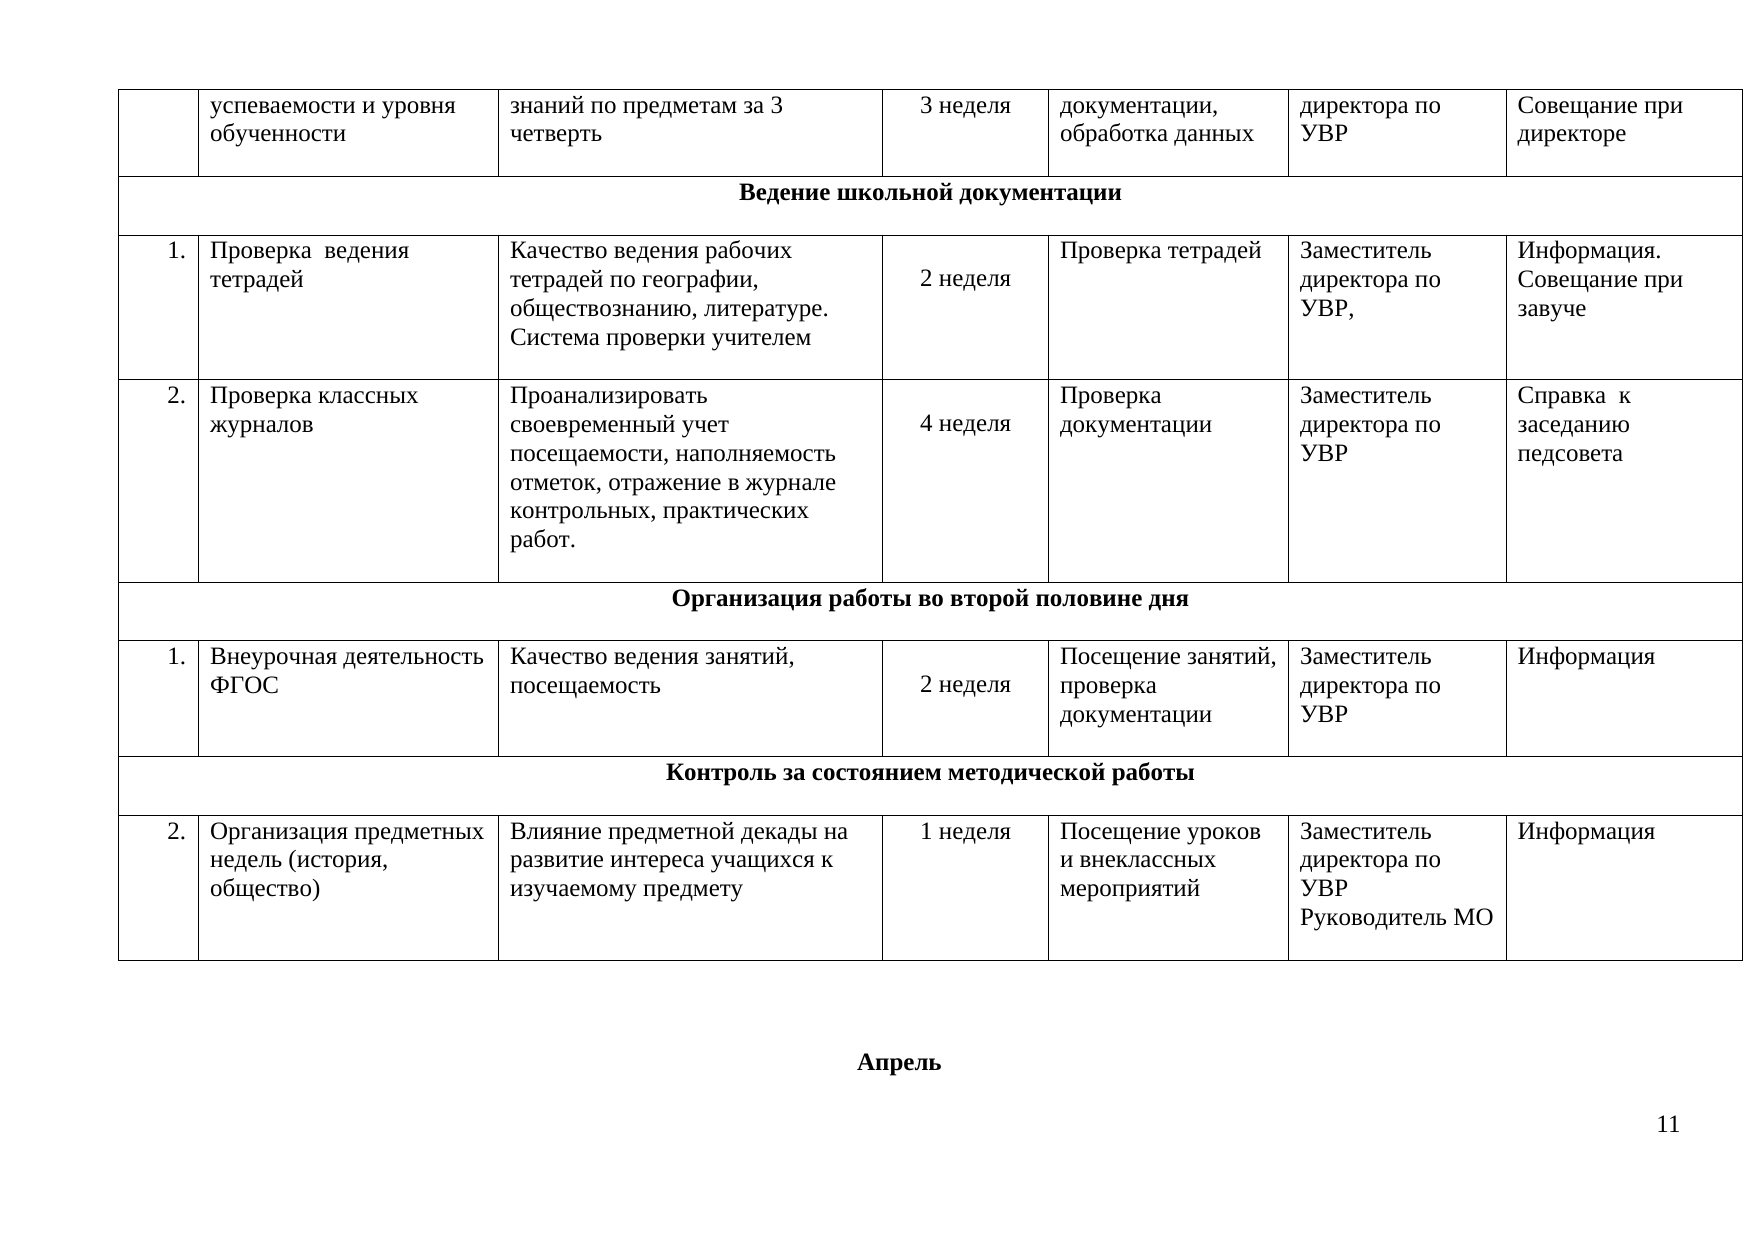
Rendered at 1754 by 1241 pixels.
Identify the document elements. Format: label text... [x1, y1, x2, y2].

table_cell Проверка классных журналов [199, 380, 498, 582]
table_cell Организация работы во второй половине дня [119, 583, 1742, 640]
table_cell Ведение школьной документации [119, 177, 1742, 234]
table_cell 2 неделя [883, 641, 1048, 756]
table_cell 2 неделя [883, 236, 1048, 379]
table_cell [119, 816, 198, 959]
table_cell Организация предметных недель (история, общество) [199, 816, 498, 959]
text Апрель [118, 1047, 1680, 1076]
table_cell Информация [1507, 816, 1742, 959]
table_cell Заместитель директора по УВР Руководитель МО [1289, 816, 1506, 959]
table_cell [199, 90, 498, 176]
table_cell Проверка тетрадей [1049, 236, 1288, 379]
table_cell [499, 90, 882, 176]
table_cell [1507, 90, 1742, 176]
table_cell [1289, 90, 1506, 176]
table_cell 1 неделя [883, 816, 1048, 959]
table_cell Внеурочная деятельность ФГОС [199, 641, 498, 756]
table_cell [119, 236, 198, 379]
table_cell [119, 641, 198, 756]
table_cell Качество ведения занятий, посещаемость [499, 641, 882, 756]
table_cell Информация. Совещание при завуче [1507, 236, 1742, 379]
table_cell Заместитель директора по УВР [1289, 380, 1506, 582]
table_cell 3 неделя [883, 90, 1048, 176]
table_cell Проверка ведения тетрадей [199, 236, 498, 379]
table_cell Влияние предметной декады на развитие интереса учащихся к изучаемому предмету [499, 816, 882, 959]
table_cell Качество ведения рабочих тетрадей по географии, обществознанию, литературе. Система проверки учителем [499, 236, 882, 379]
table_cell Проанализировать своевременный учет посещаемости, наполняемость отметок, отражение в журнале контрольных, практических работ. [499, 380, 882, 582]
table_cell Проверка документации [1049, 380, 1288, 582]
table_cell Контроль за состоянием методической работы [119, 757, 1742, 815]
table_cell Посещение уроков и внеклассных мероприятий [1049, 816, 1288, 959]
table_cell [119, 380, 198, 582]
table_cell Заместитель директора по УВР [1289, 641, 1506, 756]
table_cell [119, 90, 198, 176]
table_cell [1049, 90, 1288, 176]
table_cell Справка к заседанию педсовета [1507, 380, 1742, 582]
table_cell 4 неделя [883, 380, 1048, 582]
table_cell Заместитель директора по УВР, [1289, 236, 1506, 379]
table_cell Посещение занятий, проверка документации [1049, 641, 1288, 756]
table_cell Информация [1507, 641, 1742, 756]
